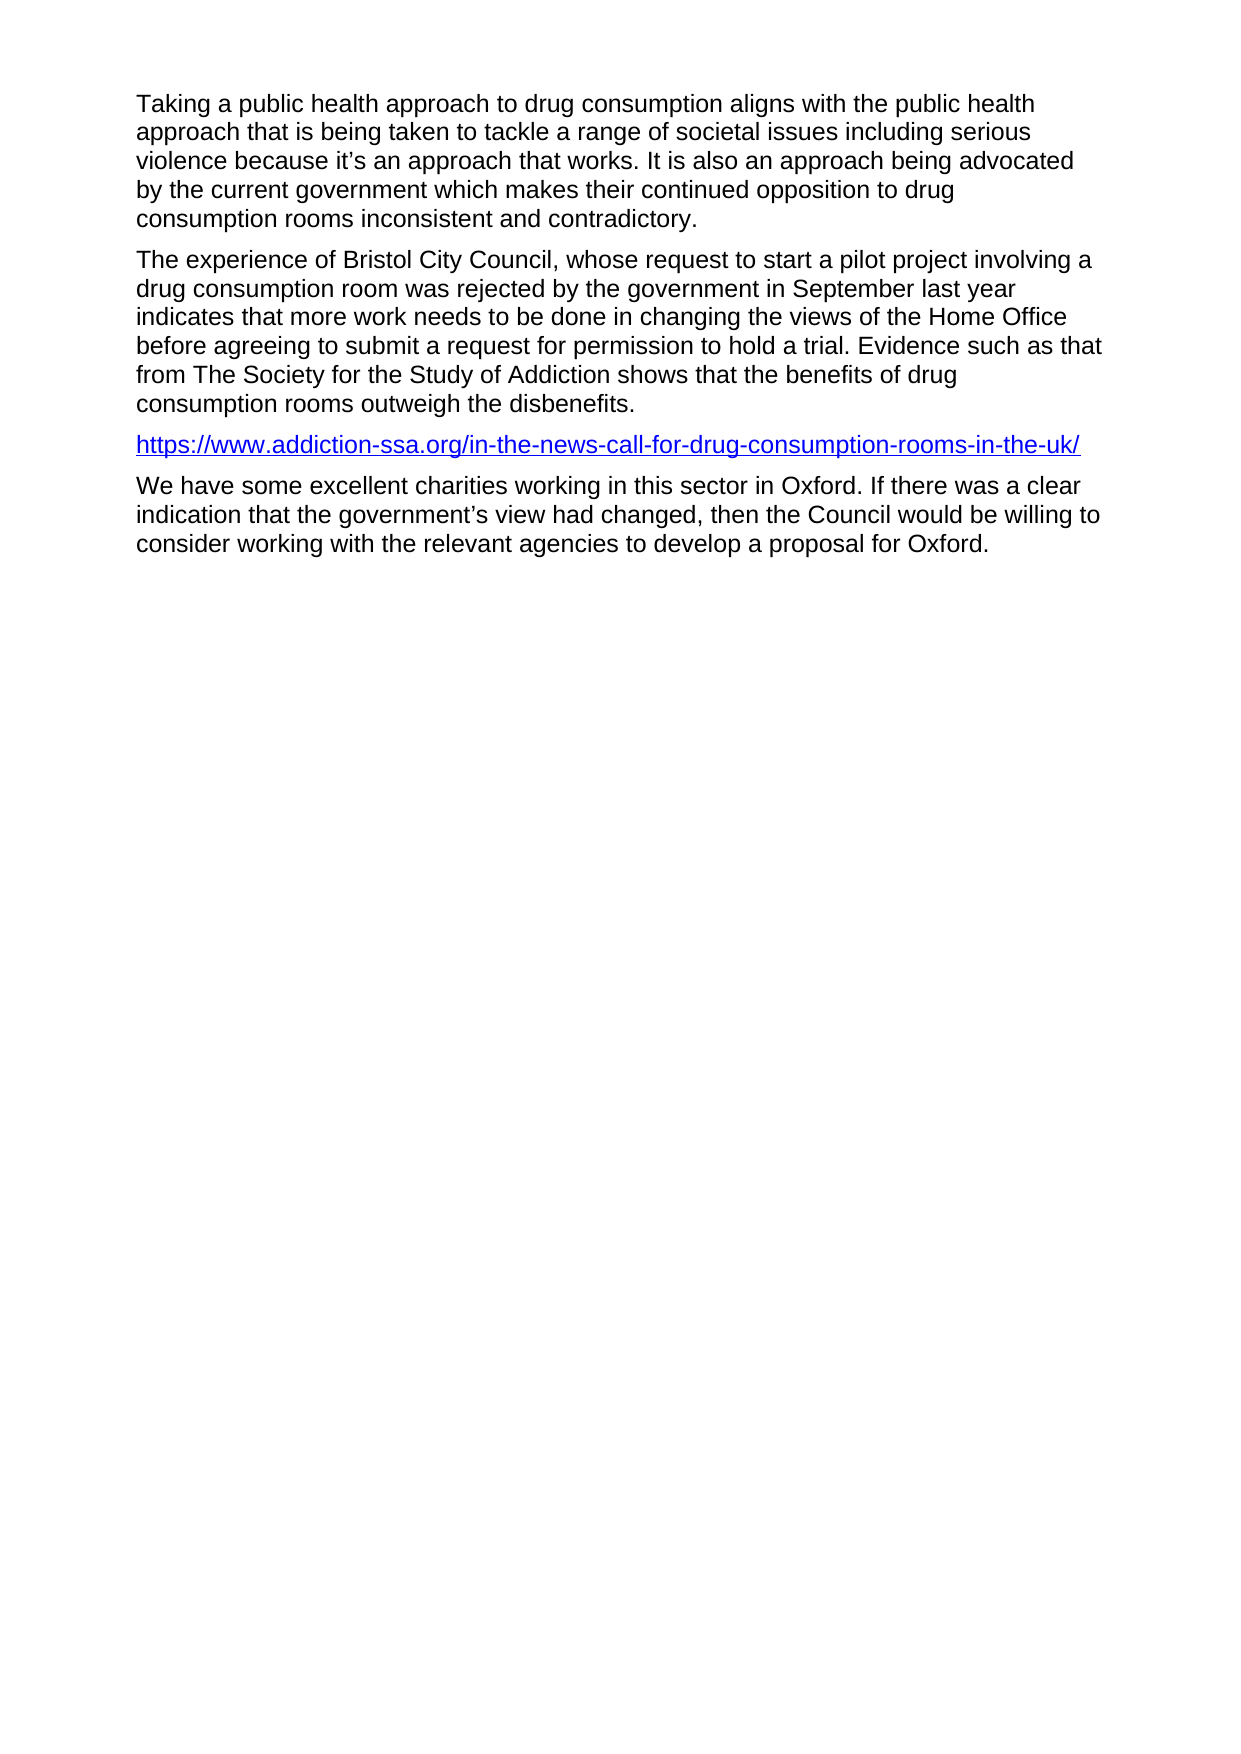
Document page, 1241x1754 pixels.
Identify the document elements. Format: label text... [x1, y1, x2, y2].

text https://www.addiction-ssa.org/in-the-news-call-for-drug-consumption-rooms-in-the-uk/ [136, 430, 1104, 459]
text We have some excellent charities working in this sector in Oxford. If there was a clear indication that the government’s view had changed, then the Council would be willing to consider working with the relevant agencies to develop a proposal for Oxford. [136, 471, 1104, 557]
text The experience of Bristol City Council, whose request to start a pilot project involving a drug consumption room was rejected by the government in September last year indicates that more work needs to be done in changing the views of the Home Office before agreeing to submit a request for permission to hold a trial. Evidence such as that from The Society for the Study of Addiction shows that the benefits of drug consumption rooms outweigh the disbenefits. [136, 245, 1104, 417]
text Taking a public health approach to drug consumption aligns with the public health approach that is being taken to tackle a range of societal issues including serious violence because it’s an approach that works. It is also an approach being advocated by the current government which makes their continued opposition to drug consumption rooms inconsistent and contradictory. [136, 89, 1104, 232]
